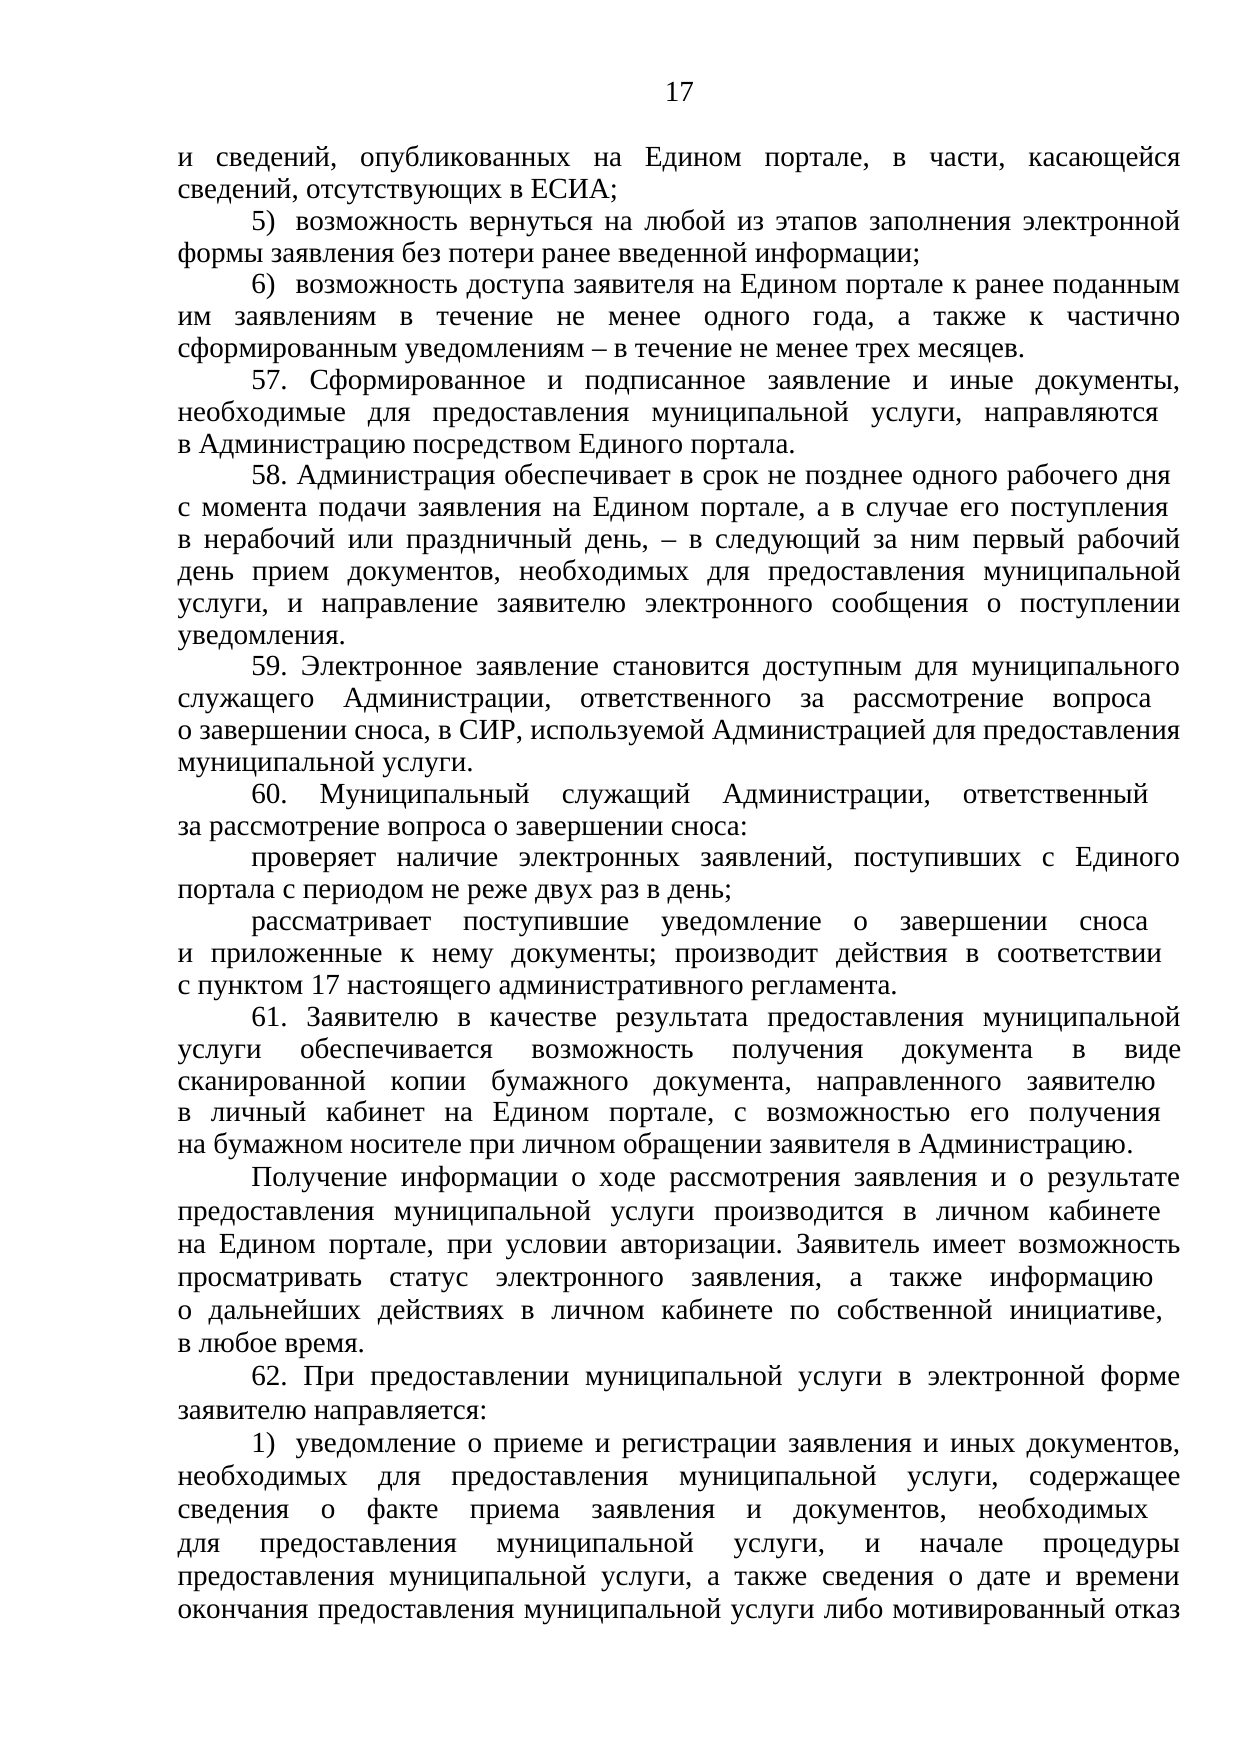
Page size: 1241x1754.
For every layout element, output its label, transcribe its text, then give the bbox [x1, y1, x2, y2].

text 60. Муниципальный служащий Администрации, ответственный за рассмотрение вопроса о завершении сноса: [177, 778, 1181, 841]
text 59. Электронное заявление становится доступным для муниципального служащего Администрации, ответственного за рассмотрение вопроса о завершении сноса, в СИР, используемой Администрацией для предоставления муниципальной услуги. [177, 650, 1181, 778]
text 58. Администрация обеспечивает в срок не позднее одного рабочего дня с момента подачи заявления на Едином портале, а в случае его поступления в нерабочий или праздничный день, – в следующий за ним первый рабочий день прием документов, необходимых для предоставления муниципальной услуги, и направление заявителю электронного сообщения о поступлении уведомления. [177, 459, 1181, 650]
text проверяет наличие электронных заявлений, поступивших с Единого портала с периодом не реже двух раз в день; [177, 841, 1181, 905]
text 61. Заявителю в качестве результата предоставления муниципальной услуги обеспечивается возможность получения документа в виде сканированной копии бумажного документа, направленного заявителю в личный кабинет на Едином портале, с возможностью его получения на бумажном носителе при личном обращении заявителя в Администрацию. [177, 1001, 1181, 1160]
text рассматривает поступившие уведомление о завершении сноса и приложенные к нему документы; производит действия в соответствии с пунктом 17 настоящего административного регламента. [177, 905, 1181, 1001]
text 6) возможность доступа заявителя на Едином портале к ранее поданным им заявлениям в течение не менее одного года, а также к частично сформированным уведомлениям – в течение не менее трех месяцев. [177, 268, 1181, 364]
text 5) возможность вернуться на любой из этапов заполнения электронной формы заявления без потери ранее введенной информации; [177, 204, 1181, 268]
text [177, 141, 1181, 204]
text 57. Сформированное и подписанное заявление и иные документы, необходимые для предоставления муниципальной услуги, направляются в Администрацию посредством Единого портала. [177, 364, 1181, 459]
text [177, 1426, 1181, 1625]
text 62. При предоставлении муниципальной услуги в электронной форме заявителю направляется: [177, 1359, 1181, 1426]
text Получение информации о ходе рассмотрения заявления и о результате предоставления муниципальной услуги производится в личном кабинете на Едином портале, при условии авторизации. Заявитель имеет возможность просматривать статус электронного заявления, а также информацию о дальнейших действиях в личном кабинете по собственной инициативе, в любое время. [177, 1160, 1181, 1359]
